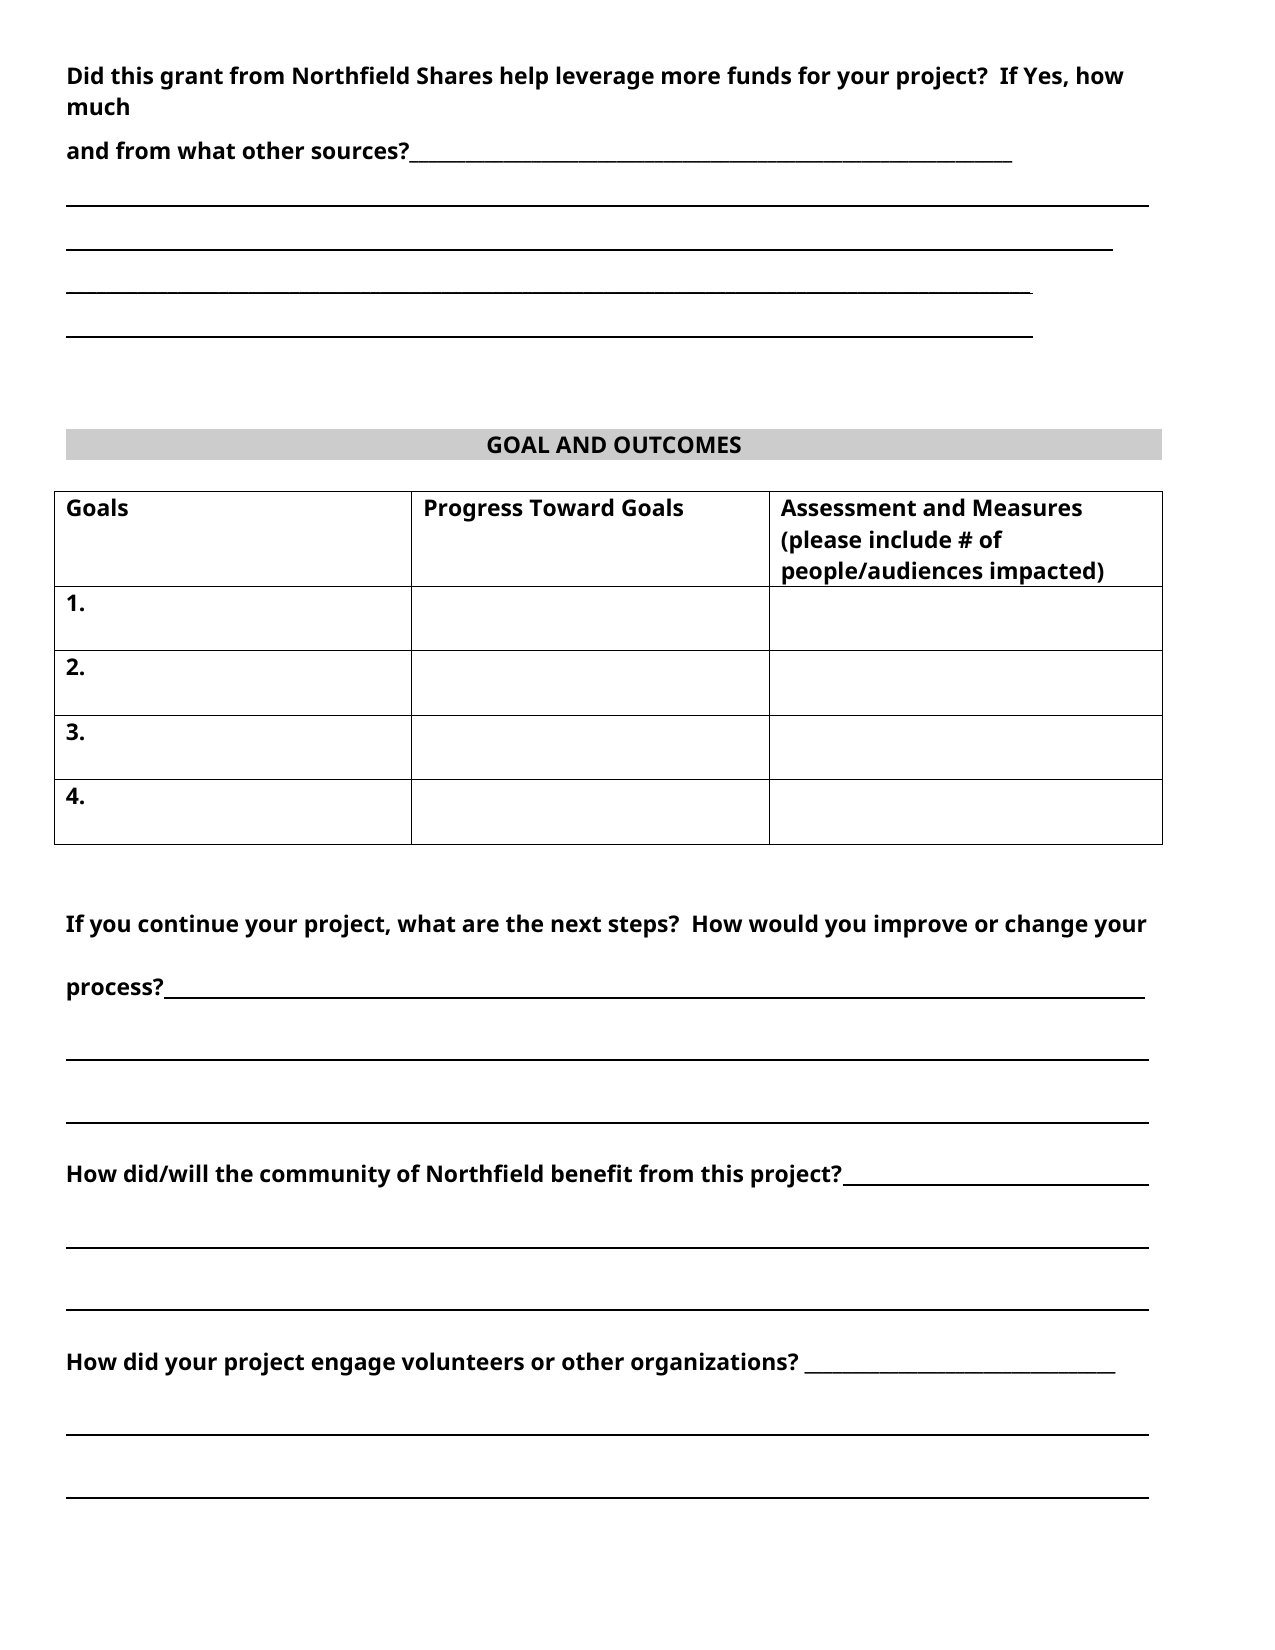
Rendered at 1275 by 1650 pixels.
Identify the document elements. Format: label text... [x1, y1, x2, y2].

table_cell [412, 716, 769, 779]
text and from what other sources?________________________________________________________________ [66, 135, 1162, 166]
table_cell [412, 651, 769, 715]
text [66, 266, 1162, 297]
text ______ [66, 1470, 1162, 1502]
text GOAL AND OUTCOMES [66, 429, 1162, 460]
text ______ [66, 179, 1162, 210]
text If you continue your project, what are the next steps? How would you improve or change your [66, 908, 1162, 939]
text _______________________________________________________________________________________________ [66, 310, 1162, 341]
text Did this grant from Northfield Shares help leverage more funds for your project? If Yes, how much [66, 60, 1162, 122]
text How did/will the community of Northfield benefit from this project? ______ [66, 1158, 1162, 1189]
text ______ [66, 1095, 1162, 1127]
text ______ [66, 1220, 1162, 1252]
text ______ [66, 1283, 1162, 1314]
text process? _____________ [66, 970, 1162, 1002]
table_header Assessment and Measures (please include # of people/audiences impacted) [770, 492, 1162, 586]
table_cell 2. [55, 651, 411, 715]
table_cell [412, 780, 769, 844]
table_cell [412, 587, 769, 650]
table_cell 4. [55, 780, 411, 844]
table_cell 3. [55, 716, 411, 779]
table_header Goals [55, 492, 411, 586]
text ______ [66, 1408, 1162, 1439]
text ________________________________ [66, 222, 1162, 254]
text How did your project engage volunteers or other organizations? _________________________________ [66, 1345, 1162, 1377]
table_cell [770, 716, 1162, 779]
text ______ [66, 1033, 1162, 1064]
table_cell [770, 651, 1162, 715]
table_cell [770, 780, 1162, 844]
table_cell [770, 587, 1162, 650]
table_header Progress Toward Goals [412, 492, 769, 586]
table_cell 1. [55, 587, 411, 650]
